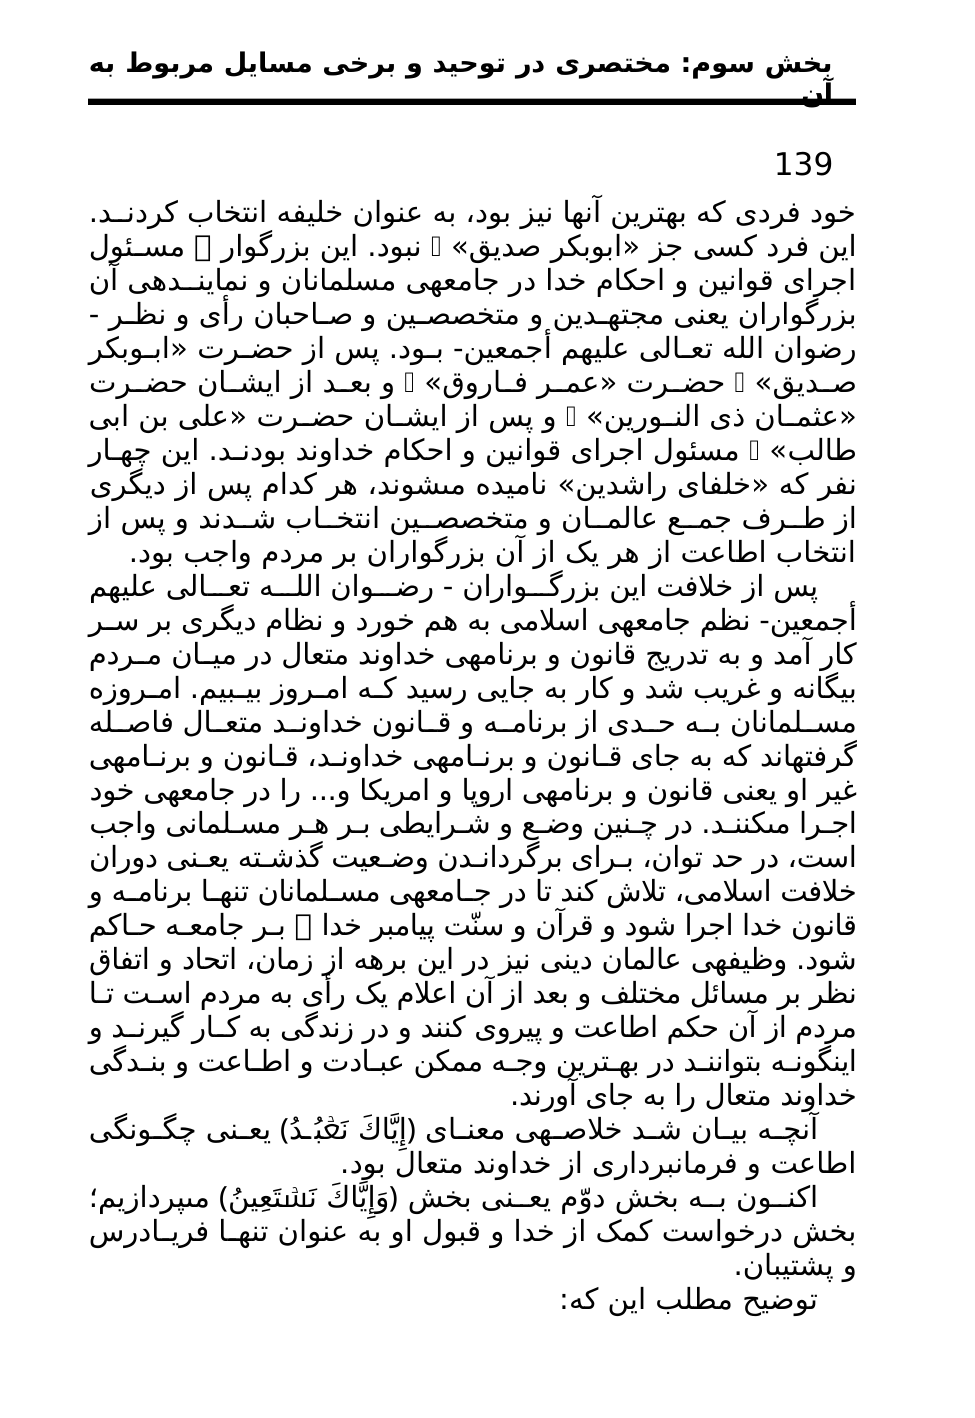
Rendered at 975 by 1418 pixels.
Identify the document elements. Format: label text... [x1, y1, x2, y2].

text آن‏چه بیان شد خلاصه‏ى معناى ﴿إِيَّاكَ نَعۡبُدُ﴾ یعنى چگونگى اطاعت و فرمانبردارى از خداوند متعال بود. [89, 1112, 857, 1180]
text توضیح مطلب این كه: [89, 1282, 857, 1316]
text پس از خلافت این بزرگواران - رضوان الله تعالى علیهم أجمعین- نظم جامعه‏ى اسلامى به هم خورد و نظام دیگرى بر سر كار آمد و به تدریج قانون و برنامه‏ى خداوند متعال در میان مردم بیگانه و غریب شد و كار به جایى رسید كه امروز بیبیم. امروزه مسلمانان به حدى از برنامه و قانون خداوند متعال فاصله گرفته‏اند كه به جاى قانون و برنامه‏ى خداوند، قانون و برنامه‏ى غیر او یعنى قانون و برنامه‏ى اروپا و امریكا و... را در جامعه‏ى خود اجرا مى‏كنند. در چنین وضع و شرایطى بر هر مسلمانى واجب است، در حد توان، براى برگرداندن وضعیت گذشته یعنى دوران خلافت اسلامى، تلاش كند تا در جامعه‏ى مسلمانان تنها برنامه و قانون خدا اجرا شود و قرآن و سنّت پیامبر خدا ‏ بر جامعه حاكم شود. وظیفه‏ى عالمان دینى نیز در این برهه از زمان، اتحاد و اتفاق نظر بر مسائل مختلف و بعد از آن اعلام یک رأى به مردم است تا مردم از آن حكم اطاعت و پیروى كنند و در زندگى به كار گیرند و این‏گونه بتوانند در بهترین وجه ممكن عبادت و اطاعت و بندگى خداوند متعال را به جاى آورند. [89, 569, 857, 1112]
text اكنون به بخش دوّم یعنى بخش ﴿وَإِيَّاكَ نَسۡتَعِينُ﴾ مى‏پردازیم؛ بخش درخواست كمک از خدا و قبول او به عنوان تنها فریادرس و پشتیبان. [89, 1180, 857, 1282]
